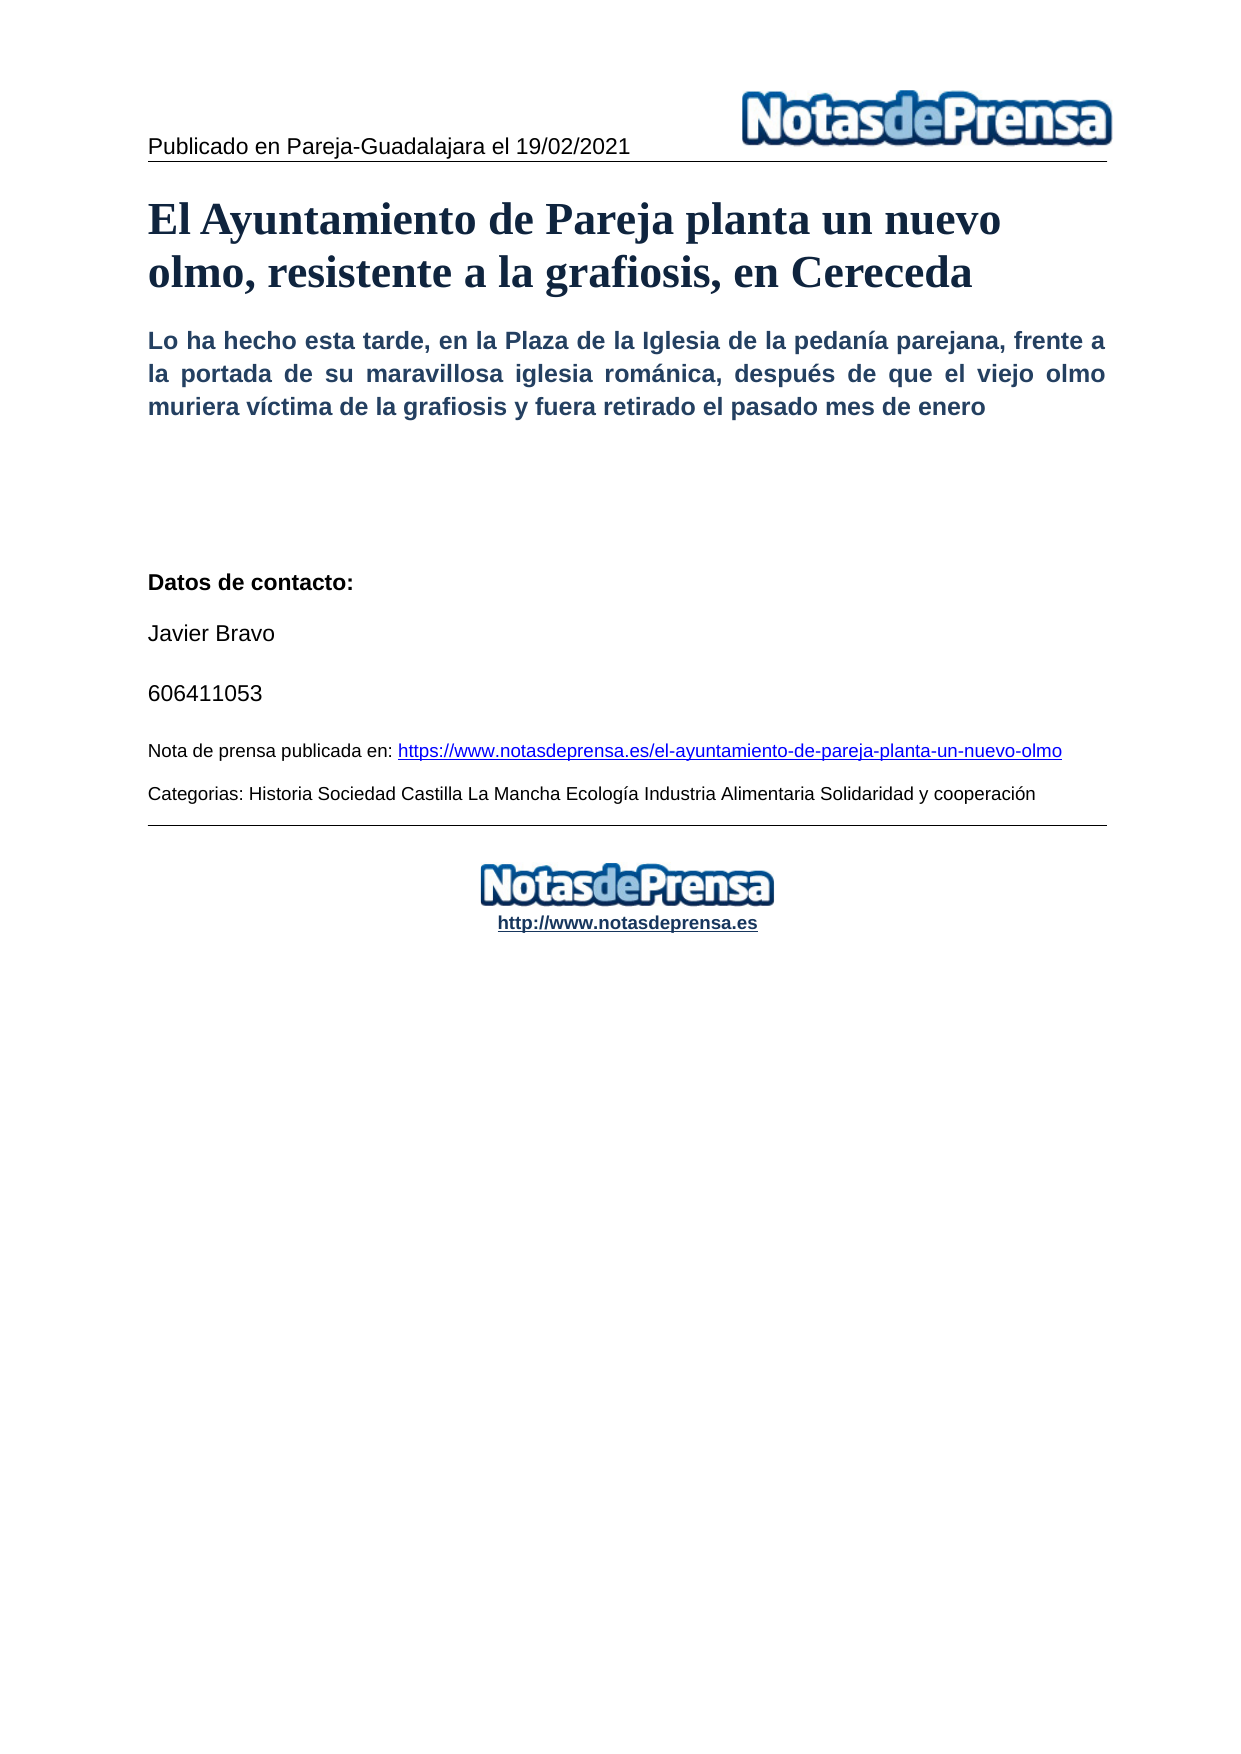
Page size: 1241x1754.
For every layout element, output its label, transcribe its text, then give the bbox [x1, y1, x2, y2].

picture [480, 862, 775, 908]
text Categorias: Historia Sociedad Castilla La Mancha Ecología Industria Alimentaria Solidaridad y cooperación [148, 783, 1107, 804]
text Publicado en Pareja-Guadalajara el 19/02/2021 [148, 133, 1107, 161]
text 606411053 [148, 680, 1063, 706]
subtitle El Ayuntamiento de Pareja planta un nuevo olmo, resistente a la grafiosis, en Cereceda [148, 192, 1107, 297]
text Nota de prensa publicada en: https://www.notasdeprensa.es/el-ayuntamiento-de-pareja-planta-un-nuevo-olmo [148, 740, 1107, 762]
subtitle Lo ha hecho esta tarde, en la Plaza de la Iglesia de la pedanía parejana, frente a la portada de su maravillosa iglesia románica, después de que el viejo olmo muriera víctima de la grafiosis y fuera retirado el pasado mes de enero [148, 326, 1107, 421]
text Javier Bravo [148, 619, 1063, 646]
text http://www.notasdeprensa.es [148, 912, 1107, 934]
text Datos de contacto: [148, 568, 1107, 595]
picture [742, 90, 1113, 148]
